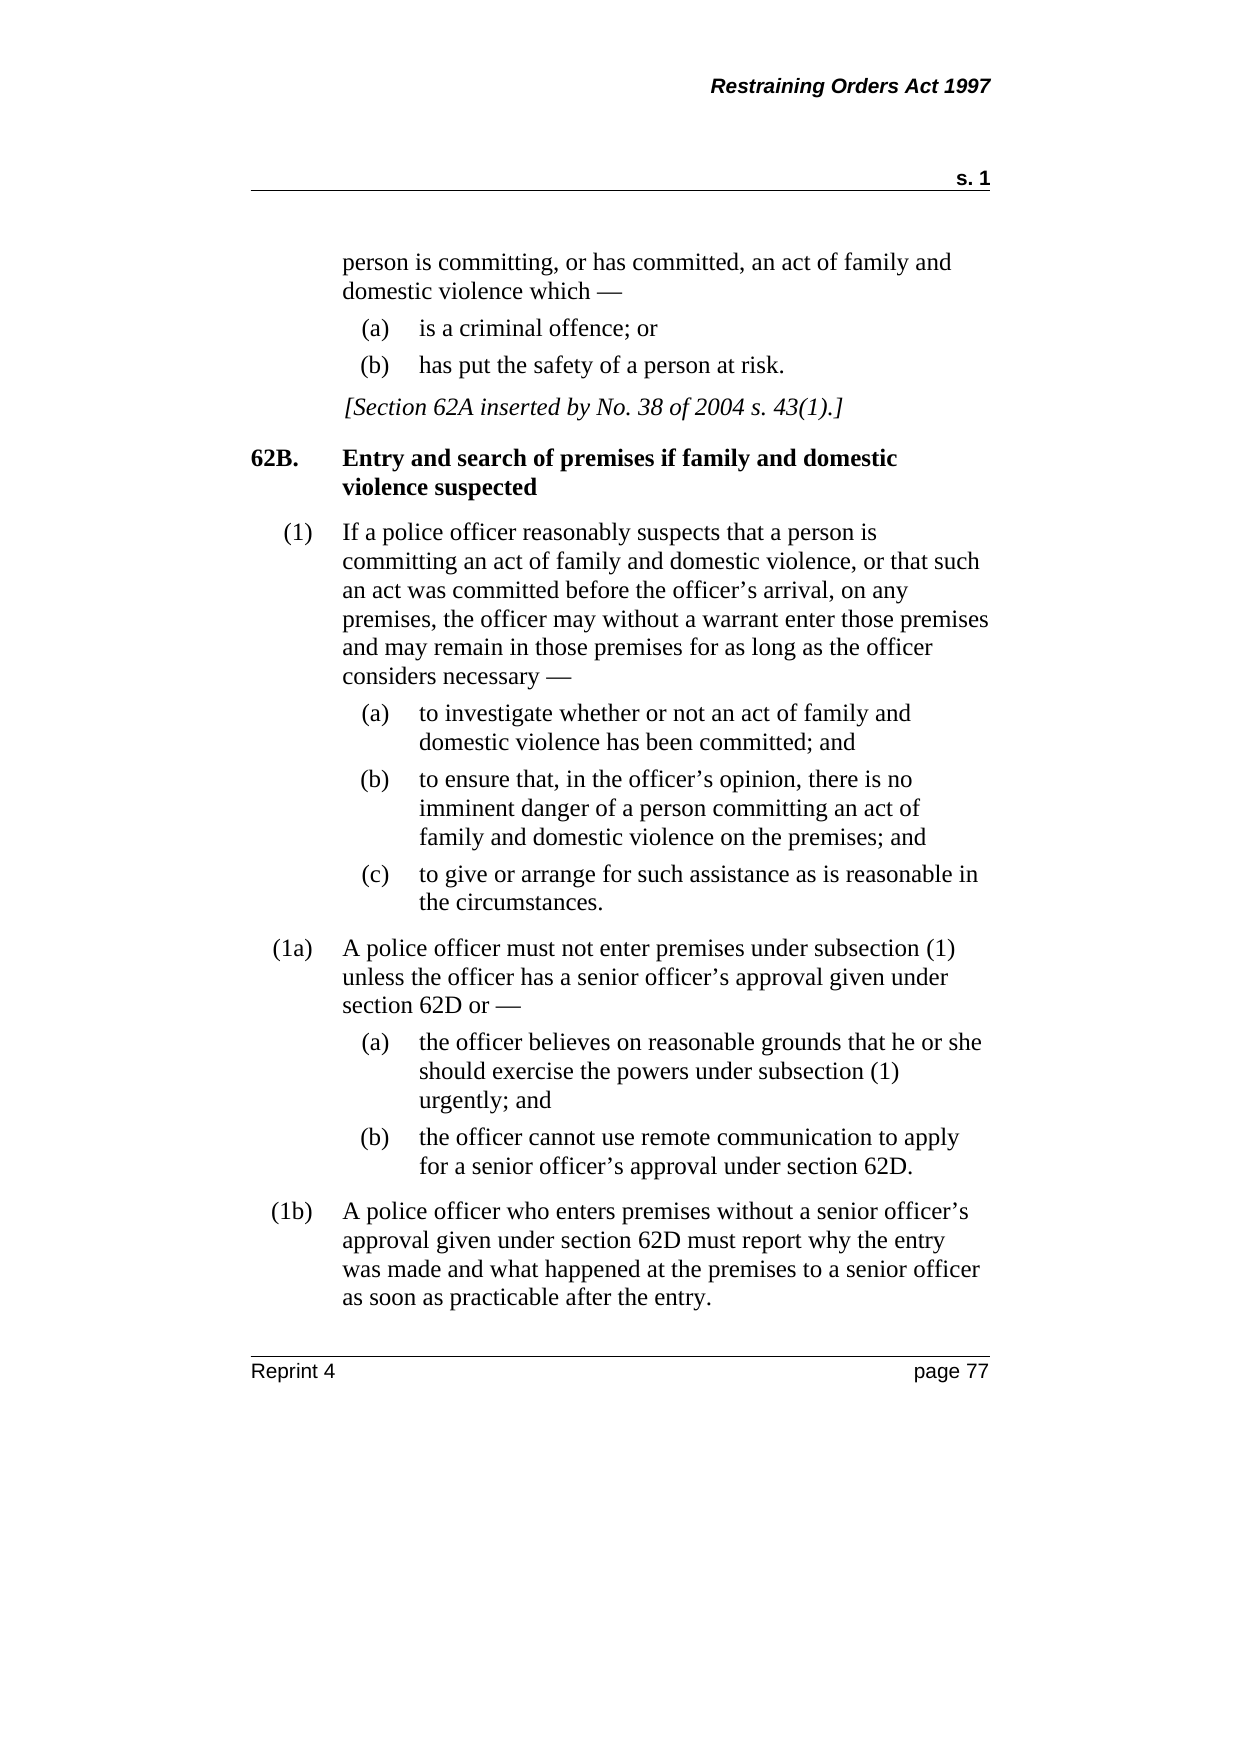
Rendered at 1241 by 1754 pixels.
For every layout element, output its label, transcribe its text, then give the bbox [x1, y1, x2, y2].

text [251, 247, 990, 305]
text (1) If a police officer reasonably suspects that a person is committing an act of family and domestic violence, or that such an act was committed before the officer’s arrival, on any premises, the officer may without a warrant enter those premises and may remain in those premises for as long as the officer considers necessary — [251, 517, 990, 690]
text (c) to give or arrange for such assistance as is reasonable in the circumstances. [251, 859, 990, 916]
text (b) the officer cannot use remote communication to apply for a senior officer’s approval under section 62D. [251, 1122, 990, 1179]
text (a) is a criminal offence; or [251, 313, 990, 342]
text [Section 62A inserted by No. 38 of 2004 s. 43(1).] [251, 392, 990, 420]
text (b) has put the safety of a person at risk. [251, 350, 990, 379]
text (a) the officer believes on reasonable grounds that he or she should exercise the powers under subsection (1) urgently; and [251, 1027, 990, 1114]
text (b) to ensure that, in the officer’s opinion, there is no imminent danger of a person committing an act of family and domestic violence on the premises; and [251, 764, 990, 850]
text (1a) A police officer must not enter premises under subsection (1) unless the officer has a senior officer’s approval given under section 62D or — [251, 933, 990, 1019]
subtitle 62B. Entry and search of premises if family and domestic violence suspected [251, 443, 990, 501]
text (a) to investigate whether or not an act of family and domestic violence has been committed; and [251, 698, 990, 756]
text (1b) A police officer who enters premises without a senior officer’s approval given under section 62D must report why the entry was made and what happened at the premises to a senior officer as soon as practicable after the entry. [251, 1196, 990, 1311]
